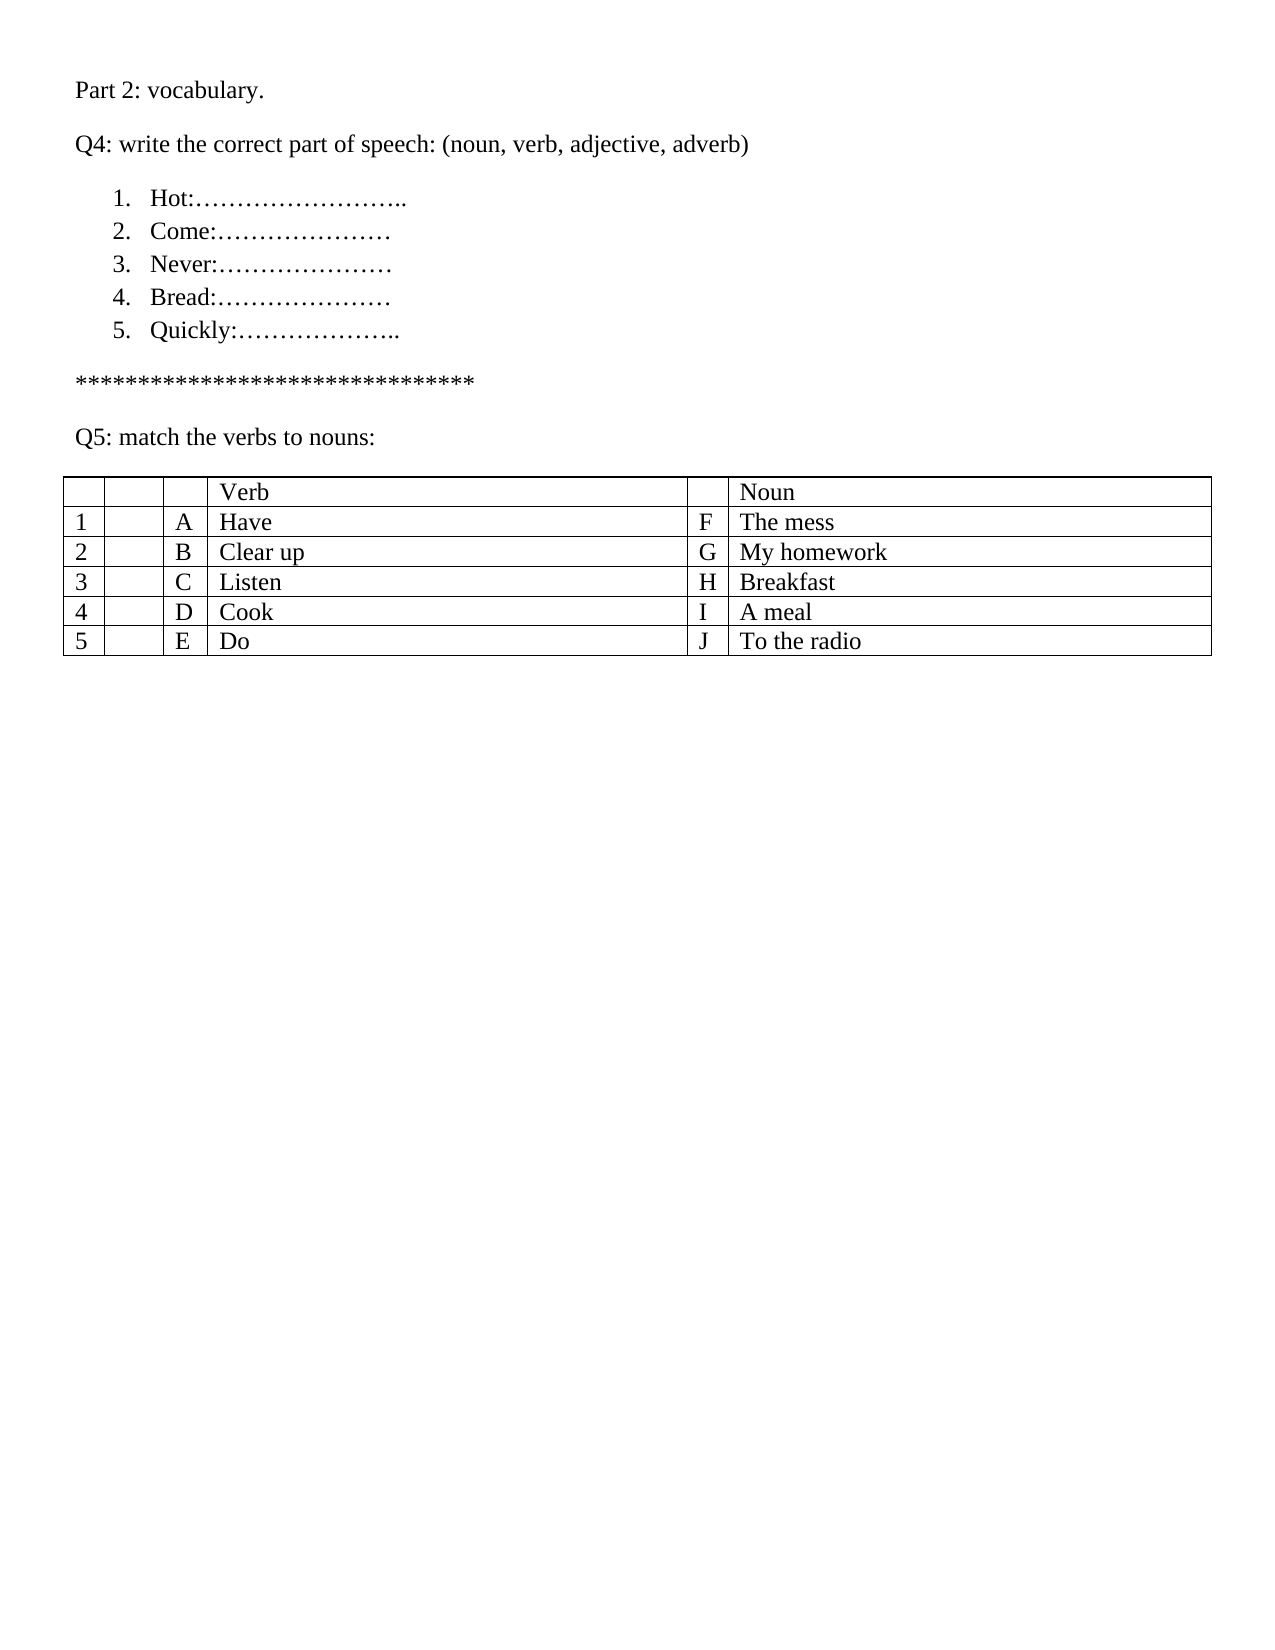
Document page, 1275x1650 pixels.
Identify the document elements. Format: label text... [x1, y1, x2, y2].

table_cell [105, 567, 163, 596]
text Part 2: vocabulary. [75, 75, 1200, 104]
list Come:………………… [112, 216, 1200, 244]
table_cell Listen [208, 567, 687, 596]
table_cell [105, 626, 163, 655]
table_header [105, 478, 163, 506]
list Hot:…………………….. [112, 183, 1200, 211]
table_cell 5 [64, 626, 104, 655]
table_cell A meal [729, 597, 1211, 625]
table_header [64, 478, 104, 506]
list Never:………………… [112, 249, 1200, 277]
table_cell 1 [64, 507, 104, 536]
table_cell Do [208, 626, 687, 655]
table_header [164, 478, 207, 506]
list Bread:………………… [112, 282, 1200, 311]
table_cell A [164, 507, 207, 536]
table_cell E [164, 626, 207, 655]
table_cell [105, 597, 163, 625]
table_cell I [688, 597, 728, 625]
table_cell C [164, 567, 207, 596]
text ******************************** [75, 369, 1200, 397]
table_cell [105, 507, 163, 536]
table_header Noun [729, 478, 1211, 506]
list Quickly:……………….. [112, 315, 1200, 343]
table_cell B [164, 537, 207, 566]
text Q5: match the verbs to nouns: [75, 422, 1200, 451]
table_cell G [688, 537, 728, 566]
table_header Verb [208, 478, 687, 506]
table_cell [105, 537, 163, 566]
table_cell F [688, 507, 728, 536]
table_header [688, 478, 728, 506]
table_cell Cook [208, 597, 687, 625]
table_cell 2 [64, 537, 104, 566]
table_cell Breakfast [729, 567, 1211, 596]
table_cell D [164, 597, 207, 625]
text Q4: write the correct part of speech: (noun, verb, adjective, adverb) [75, 129, 1200, 158]
table_cell Clear up [208, 537, 687, 566]
table_cell H [688, 567, 728, 596]
table_cell To the radio [729, 626, 1211, 655]
table_cell The mess [729, 507, 1211, 536]
table_cell Have [208, 507, 687, 536]
table_cell 3 [64, 567, 104, 596]
table_cell 4 [64, 597, 104, 625]
table_cell J [688, 626, 728, 655]
table_cell My homework [729, 537, 1211, 566]
